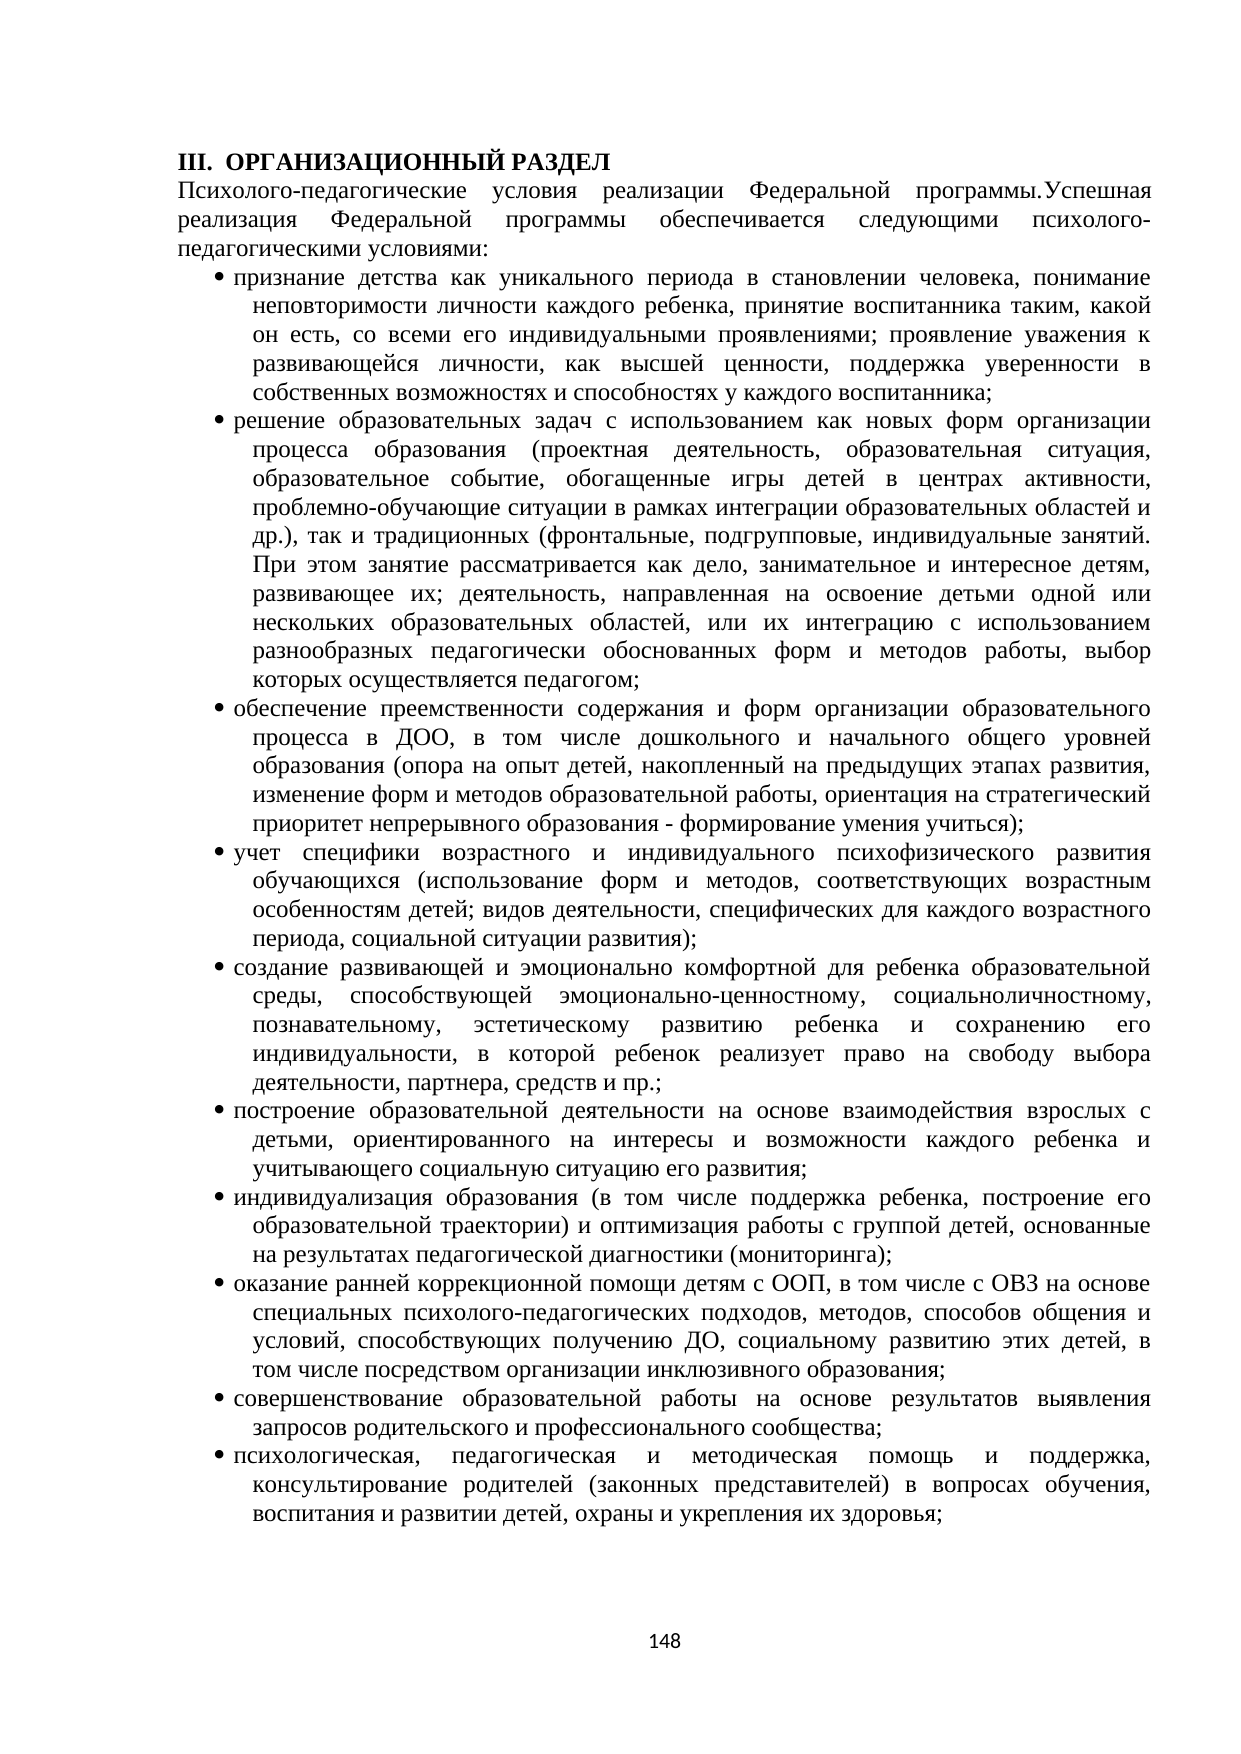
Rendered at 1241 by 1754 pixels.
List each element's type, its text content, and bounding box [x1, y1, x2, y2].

list совершенствование образовательной работы на основе результатов выявления запросов родительского и профессионального сообщества; [215, 1383, 1152, 1441]
list построение образовательной деятельности на основе взаимодействия взрослых с детьми, ориентированного на интересы и возможности каждого ребенка и учитывающего социальную ситуацию его развития; [215, 1096, 1152, 1182]
list индивидуализация образования (в том числе поддержка ребенка, построение его образовательной траектории) и оптимизация работы с группой детей, основанные на результатах педагогической диагностики (мониторинга); [215, 1182, 1152, 1268]
list оказание ранней коррекционной помощи детям с ООП, в том числе с ОВЗ на основе специальных психолого-педагогических подходов, методов, способов общения и условий, способствующих получению ДО, социальному развитию этих детей, в том числе посредством организации инклюзивного образования; [215, 1268, 1152, 1383]
subtitle III. ОРГАНИЗАЦИОННЫЙ РАЗДЕЛ [177, 147, 1152, 176]
list психологическая, педагогическая и методическая помощь и поддержка, консультирование родителей (законных представителей) в вопросах обучения, воспитания и развитии детей, охраны и укрепления их здоровья; [215, 1441, 1152, 1527]
list создание развивающей и эмоционально комфортной для ребенка образовательной среды, способствующей эмоционально-ценностному, социальноличностному, познавательному, эстетическому развитию ребенка и сохранению его индивидуальности, в которой ребенок реализует право на свободу выбора деятельности, партнера, средств и пр.; [215, 952, 1152, 1096]
list решение образовательных задач с использованием как новых форм организации процесса образования (проектная деятельность, образовательная ситуация, образовательное событие, обогащенные игры детей в центрах активности, проблемно-обучающие ситуации в рамках интеграции образовательных областей и др.), так и традиционных (фронтальные, подгрупповые, индивидуальные занятий. При этом занятие рассматривается как дело, занимательное и интересное детям, развивающее их; деятельность, направленная на освоение детьми одной или нескольких образовательных областей, или их интеграцию с использованием разнообразных педагогически обоснованных форм и методов работы, выбор которых осуществляется педагогом; [215, 406, 1152, 693]
list признание детства как уникального периода в становлении человека, понимание неповторимости личности каждого ребенка, принятие воспитанника таким, какой он есть, со всеми его индивидуальными проявлениями; проявление уважения к развивающейся личности, как высшей ценности, поддержка уверенности в собственных возможностях и способностях у каждого воспитанника; [215, 262, 1152, 406]
list обеспечение преемственности содержания и форм организации образовательного процесса в ДОО, в том числе дошкольного и начального общего уровней образования (опора на опыт детей, накопленный на предыдущих этапах развития, изменение форм и методов образовательной работы, ориентация на стратегический приоритет непрерывного образования - формирование умения учиться); [215, 693, 1152, 837]
text Психолого-педагогические условия реализации Федеральной программы.Успешная реализация Федеральной программы обеспечивается следующими психолого-педагогическими условиями: [177, 176, 1152, 262]
list учет специфики возрастного и индивидуального психофизического развития обучающихся (использование форм и методов, соответствующих возрастным особенностям детей; видов деятельности, специфических для каждого возрастного периода, социальной ситуации развития); [215, 837, 1152, 952]
